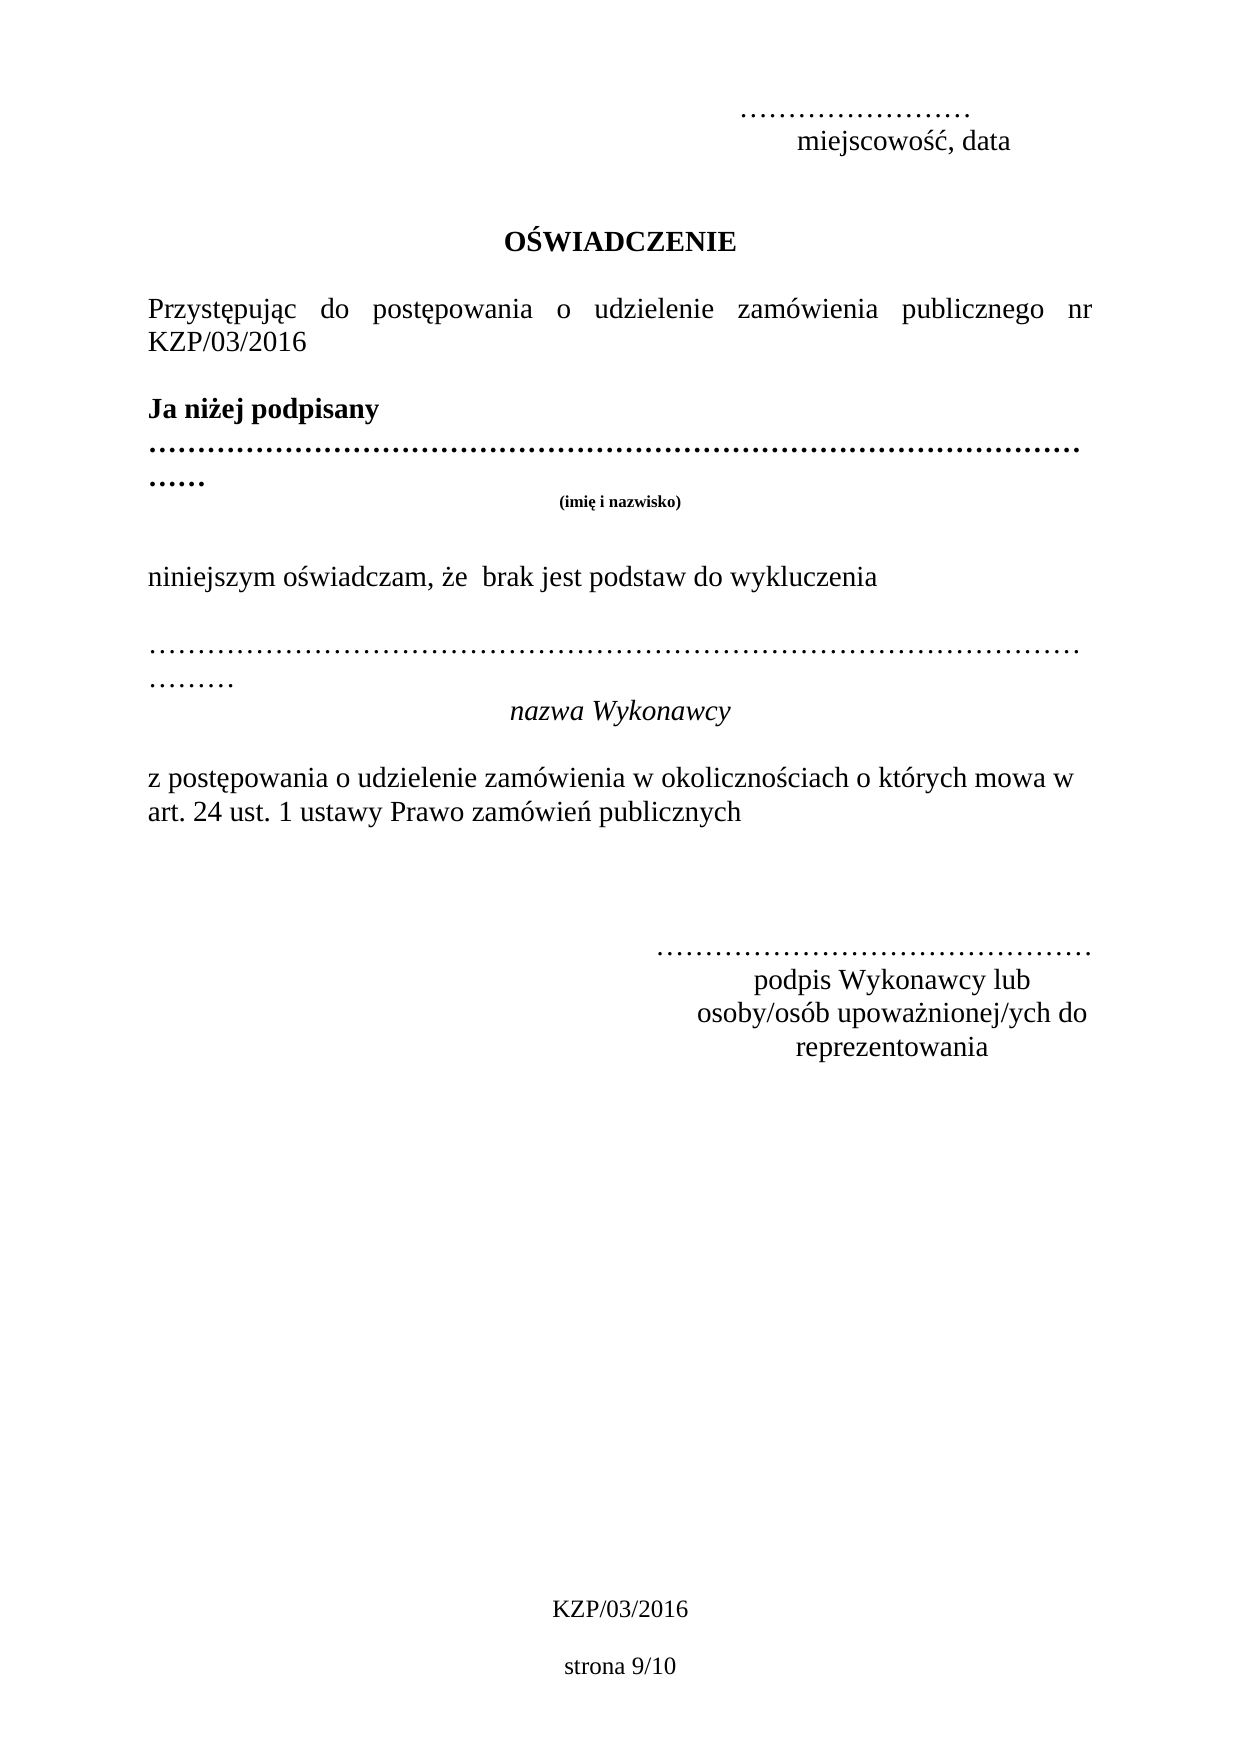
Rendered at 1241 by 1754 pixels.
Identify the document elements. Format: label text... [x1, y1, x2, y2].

text miejscowość, data [664, 123, 1093, 157]
text …………………………………………………………………………………………… [148, 626, 1093, 693]
text z postępowania o udzielenie zamówienia w okolicznościach o których mowa w art. 24 ust. 1 ustawy Prawo zamówień publicznych [148, 761, 1093, 828]
text ……………………………………… [148, 928, 1093, 962]
text OŚWIADCZENIE [148, 224, 1093, 257]
text ………………………………………………………………………………………… [148, 425, 1093, 492]
text Przystępując do postępowania o udzielenie zamówienia publicznego nr KZP/03/2016 [148, 291, 1093, 358]
text …………………… [664, 90, 1093, 123]
text nazwa Wykonawcy [148, 693, 1093, 727]
text niniejszym oświadczam, że brak jest podstaw do wykluczenia [148, 559, 1093, 593]
text podpis Wykonawcy lub osoby/osób upoważnionej/ych do reprezentowania [691, 962, 1093, 1091]
text Ja niżej podpisany [148, 392, 1093, 425]
text (imię i nazwisko) [148, 492, 1093, 526]
